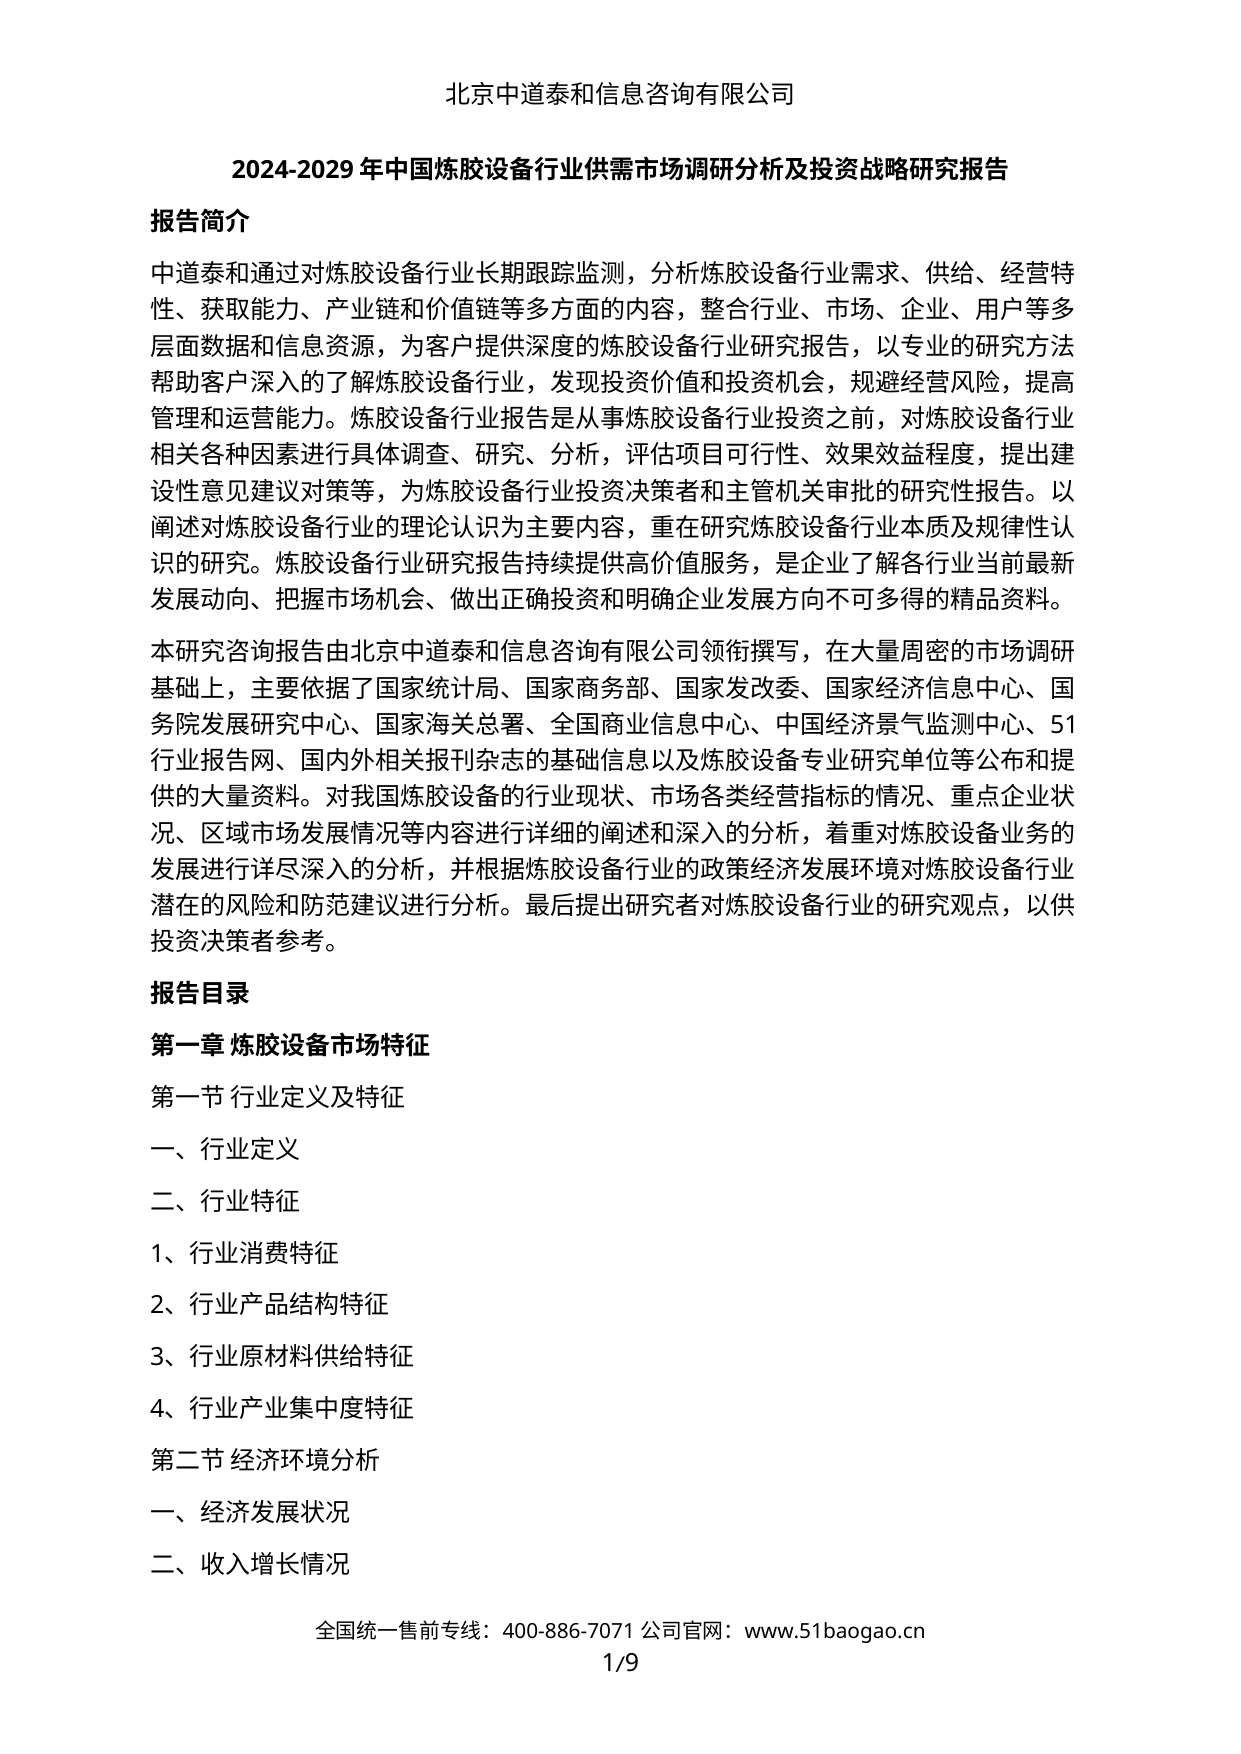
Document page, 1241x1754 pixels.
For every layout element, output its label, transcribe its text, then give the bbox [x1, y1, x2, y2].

text 2024-2029年中国炼胶设备行业供需市场调研分析及投资战略研究报告 [150, 150, 1090, 186]
text 第一节 行业定义及特征 [150, 1077, 1090, 1114]
text 中道泰和通过对炼胶设备行业长期跟踪监测，分析炼胶设备行业需求、供给、经营特性、获取能力、产业链和价值链等多方面的内容，整合行业、市场、企业、用户等多层面数据和信息资源，为客户提供深度的炼胶设备行业研究报告，以专业的研究方法帮助客户深入的了解炼胶设备行业，发现投资价值和投资机会，规避经营风险，提高管理和运营能力。炼胶设备行业报告是从事炼胶设备行业投资之前，对炼胶设备行业相关各种因素进行具体调查、研究、分析，评估项目可行性、效果效益程度，提出建设性意见建议对策等，为炼胶设备行业投资决策者和主管机关审批的研究性报告。以阐述对炼胶设备行业的理论认识为主要内容，重在研究炼胶设备行业本质及规律性认识的研究。炼胶设备行业研究报告持续提供高价值服务，是企业了解各行业当前最新发展动向、把握市场机会、做出正确投资和明确企业发展方向不可多得的精品资料。 [150, 254, 1090, 616]
text 报告目录 [150, 974, 1090, 1010]
text 二、行业特征 [150, 1181, 1090, 1217]
text 第二节 经济环境分析 [150, 1441, 1090, 1477]
text 2、行业产品结构特征 [150, 1285, 1090, 1321]
text 3、行业原材料供给特征 [150, 1337, 1090, 1373]
text 二、收入增长情况 [150, 1544, 1090, 1581]
text 一、经济发展状况 [150, 1492, 1090, 1529]
text 1、行业消费特征 [150, 1233, 1090, 1269]
text 本研究咨询报告由北京中道泰和信息咨询有限公司领衔撰写，在大量周密的市场调研基础上，主要依据了国家统计局、国家商务部、国家发改委、国家经济信息中心、国务院发展研究中心、国家海关总署、全国商业信息中心、中国经济景气监测中心、51行业报告网、国内外相关报刊杂志的基础信息以及炼胶设备专业研究单位等公布和提供的大量资料。对我国炼胶设备的行业现状、市场各类经营指标的情况、重点企业状况、区域市场发展情况等内容进行详细的阐述和深入的分析，着重对炼胶设备业务的发展进行详尽深入的分析，并根据炼胶设备行业的政策经济发展环境对炼胶设备行业潜在的风险和防范建议进行分析。最后提出研究者对炼胶设备行业的研究观点，以供投资决策者参考。 [150, 632, 1090, 958]
text 报告简介 [150, 202, 1090, 238]
text 一、行业定义 [150, 1129, 1090, 1166]
text 4、行业产业集中度特征 [150, 1389, 1090, 1425]
text 第一章 炼胶设备市场特征 [150, 1026, 1090, 1062]
